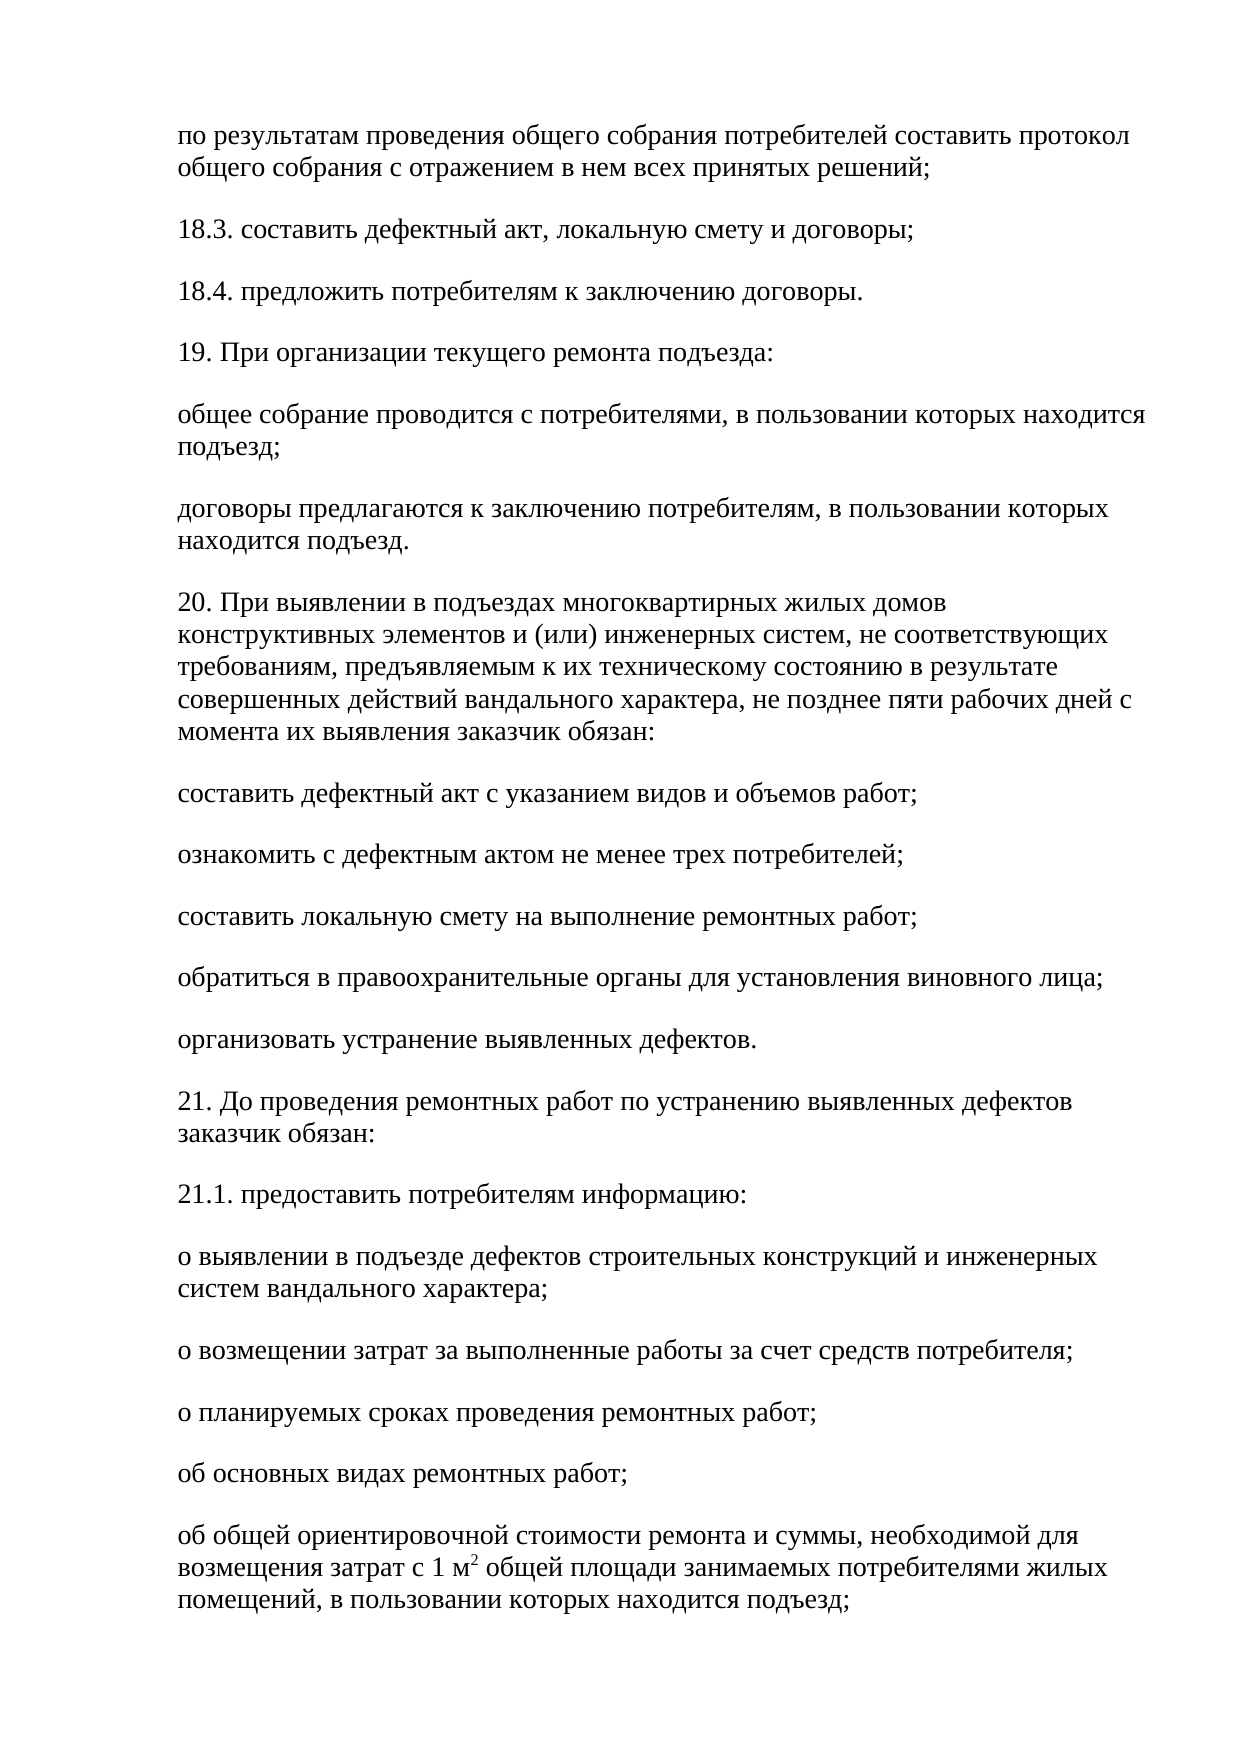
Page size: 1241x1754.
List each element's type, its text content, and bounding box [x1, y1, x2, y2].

text 20. При выявлении в подъездах многоквартирных жилых домов конструктивных элементов и (или) инженерных систем, не соответствующих требованиям, предъявляемым к их техническому состоянию в результате совершенных действий вандального характера, не позднее пяти рабочих дней с момента их выявления заказчик обязан: [177, 585, 1152, 747]
text 21.1. предоставить потребителям информацию: [177, 1178, 1152, 1210]
text обратиться в правоохранительные органы для установления виновного лица; [177, 961, 1152, 993]
text ознакомить с дефектным актом не менее трех потребителей; [177, 837, 1152, 870]
text организовать устранение выявленных дефектов. [177, 1022, 1152, 1054]
text составить локальную смету на выполнение ремонтных работ; [177, 899, 1152, 931]
text по результатам проведения общего собрания потребителей составить протокол общего собрания с отражением в нем всех принятых решений; [177, 118, 1152, 183]
text о выявлении в подъезде дефектов строительных конструкций и инженерных систем вандального характера; [177, 1239, 1152, 1304]
text об общей ориентировочной стоимости ремонта и суммы, необходимой для возмещения затрат с 1 м2 общей площади занимаемых потребителями жилых помещений, в пользовании которых находится подъезд; [177, 1518, 1152, 1615]
text 18.3. составить дефектный акт, локальную смету и договоры; [177, 212, 1152, 244]
text 21. До проведения ремонтных работ по устранению выявленных дефектов заказчик обязан: [177, 1084, 1152, 1148]
text об основных видах ремонтных работ; [177, 1456, 1152, 1489]
text о возмещении затрат за выполненные работы за счет средств потребителя; [177, 1333, 1152, 1366]
text 19. При организации текущего ремонта подъезда: [177, 335, 1152, 368]
text 18.4. предложить потребителям к заключению договоры. [177, 274, 1152, 306]
text составить дефектный акт с указанием видов и объемов работ; [177, 776, 1152, 808]
text договоры предлагаются к заключению потребителям, в пользовании которых находится подъезд. [177, 491, 1152, 556]
text о планируемых сроках проведения ремонтных работ; [177, 1395, 1152, 1427]
text общее собрание проводится с потребителями, в пользовании которых находится подъезд; [177, 397, 1152, 462]
